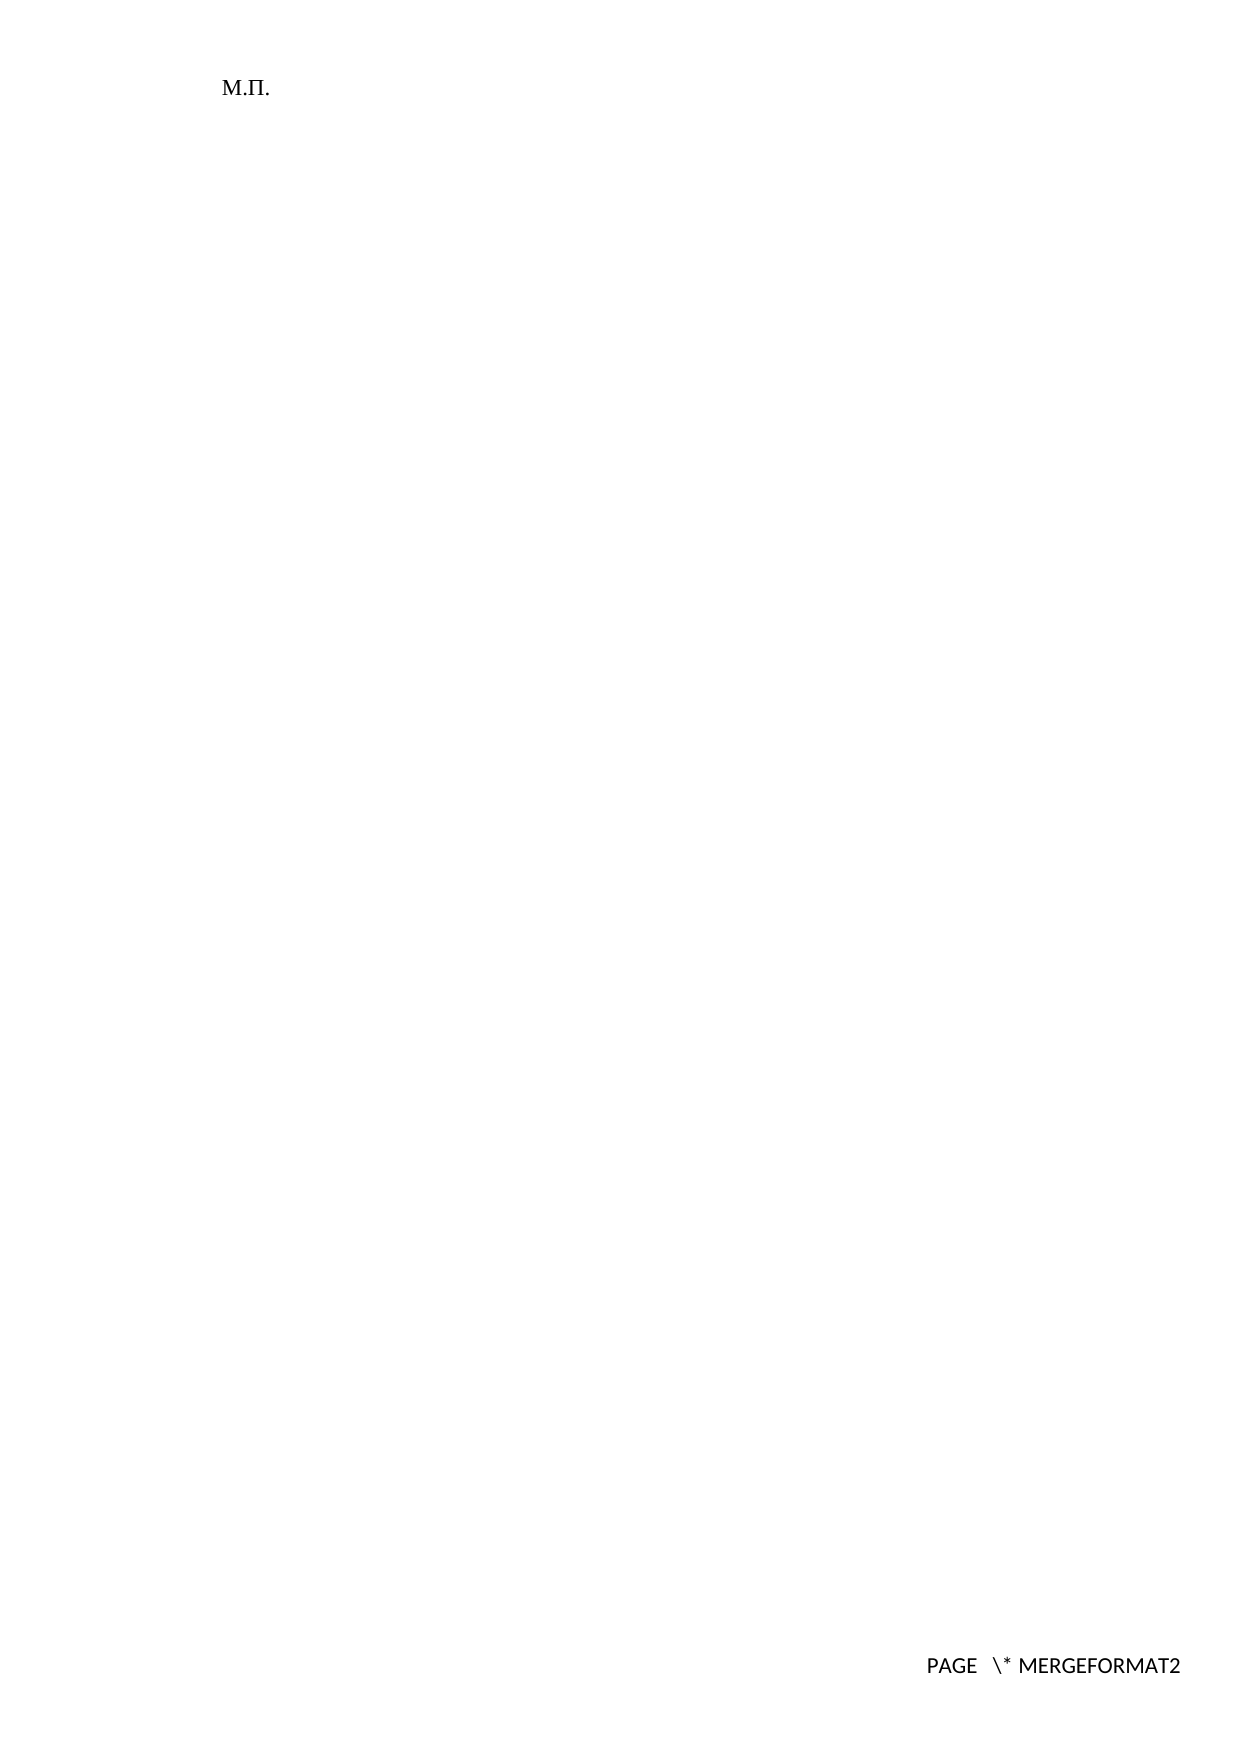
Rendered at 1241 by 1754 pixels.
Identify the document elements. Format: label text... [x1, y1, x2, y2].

text М.П. [148, 74, 1181, 100]
